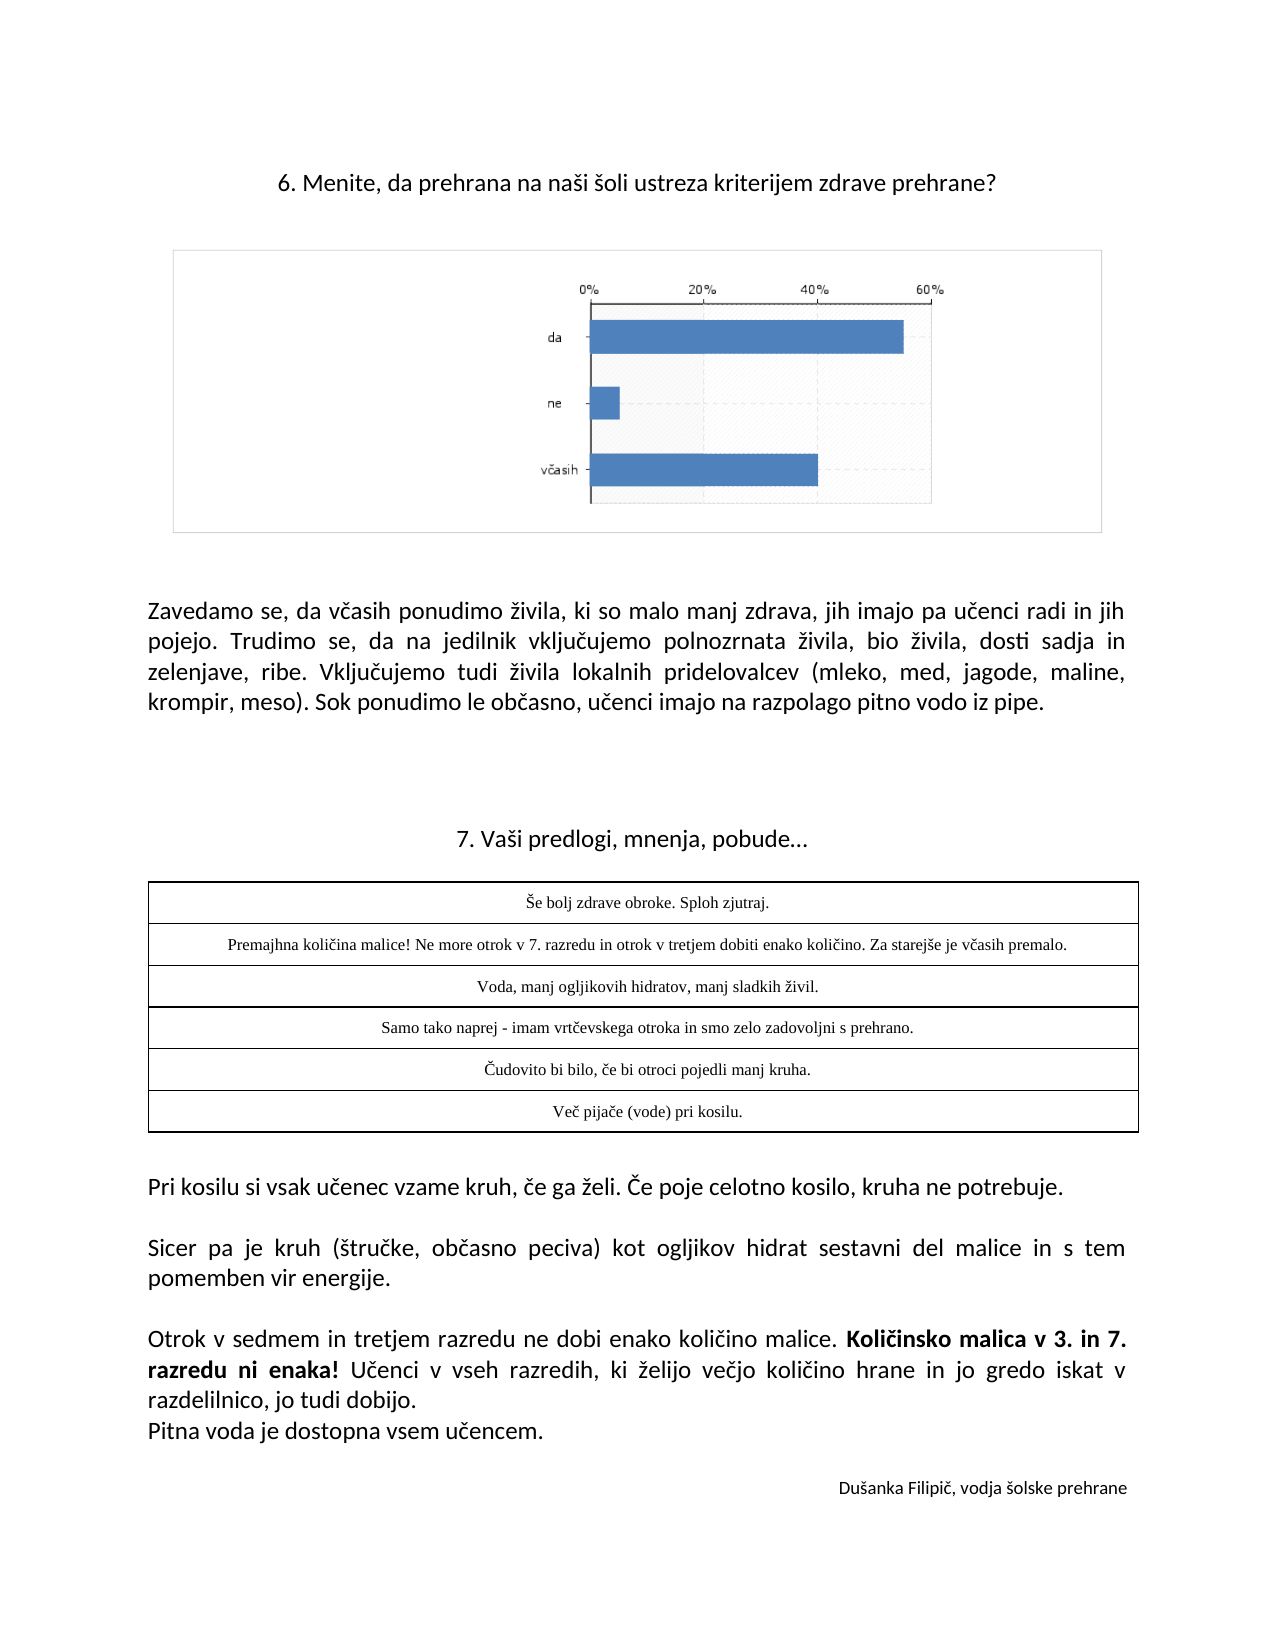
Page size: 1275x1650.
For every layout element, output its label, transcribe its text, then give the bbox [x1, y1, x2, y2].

text Pitna voda je dostopna vsem učencem. [148, 1415, 1127, 1445]
table_cell Več pijače (vode) pri kosilu. [149, 1091, 1138, 1131]
table_cell Voda, manj ogljikovih hidratov, manj sladkih živil. [149, 966, 1138, 1006]
table_cell Samo tako naprej - imam vrtčevskega otroka in smo zelo zadovoljni s prehrano. [149, 1008, 1138, 1048]
text 6. Menite, da prehrana na naši šoli ustreza kriterijem zdrave prehrane? [148, 167, 1127, 197]
text Sicer pa je kruh (štručke, občasno peciva) kot ogljikov hidrat sestavni del malice in s tem pomemben vir energije. [148, 1232, 1127, 1293]
picture [168, 245, 1107, 538]
table_cell Čudovito bi bilo, če bi otroci pojedli manj kruha. [149, 1049, 1138, 1090]
table_cell Premajhna količina malice! Ne more otrok v 7. razredu in otrok v tretjem dobiti enako količino. Za starejše je včasih premalo. [149, 924, 1138, 965]
text Dušanka Filipič, vodja šolske prehrane [148, 1476, 1127, 1499]
text 7. Vaši predlogi, mnenja, pobude… [148, 784, 1127, 881]
text Zavedamo se, da včasih ponudimo živila, ki so malo manj zdrava, jih imajo pa učenci radi in jih pojejo. Trudimo se, da na jedilnik vključujemo polnozrnata živila, bio živila, dosti sadja in zelenjave, ribe. Vključujemo tudi živila lokalnih pridelovalcev (mleko, med, jagode, maline, krompir, meso). Sok ponudimo le občasno, učenci imajo na razpolago pitno vodo iz pipe. [148, 595, 1127, 717]
text Pri kosilu si vsak učenec vzame kruh, če ga želi. Če poje celotno kosilo, kruha ne potrebuje. [148, 1171, 1127, 1201]
text Otrok v sedmem in tretjem razredu ne dobi enako količino malice. Količinsko malica v 3. in 7. razredu ni enaka! Učenci v vseh razredih, ki želijo večjo količino hrane in jo gredo iskat v razdelilnico, jo tudi dobijo. [148, 1323, 1127, 1415]
table_header Še bolj zdrave obroke. Sploh zjutraj. [149, 883, 1138, 923]
